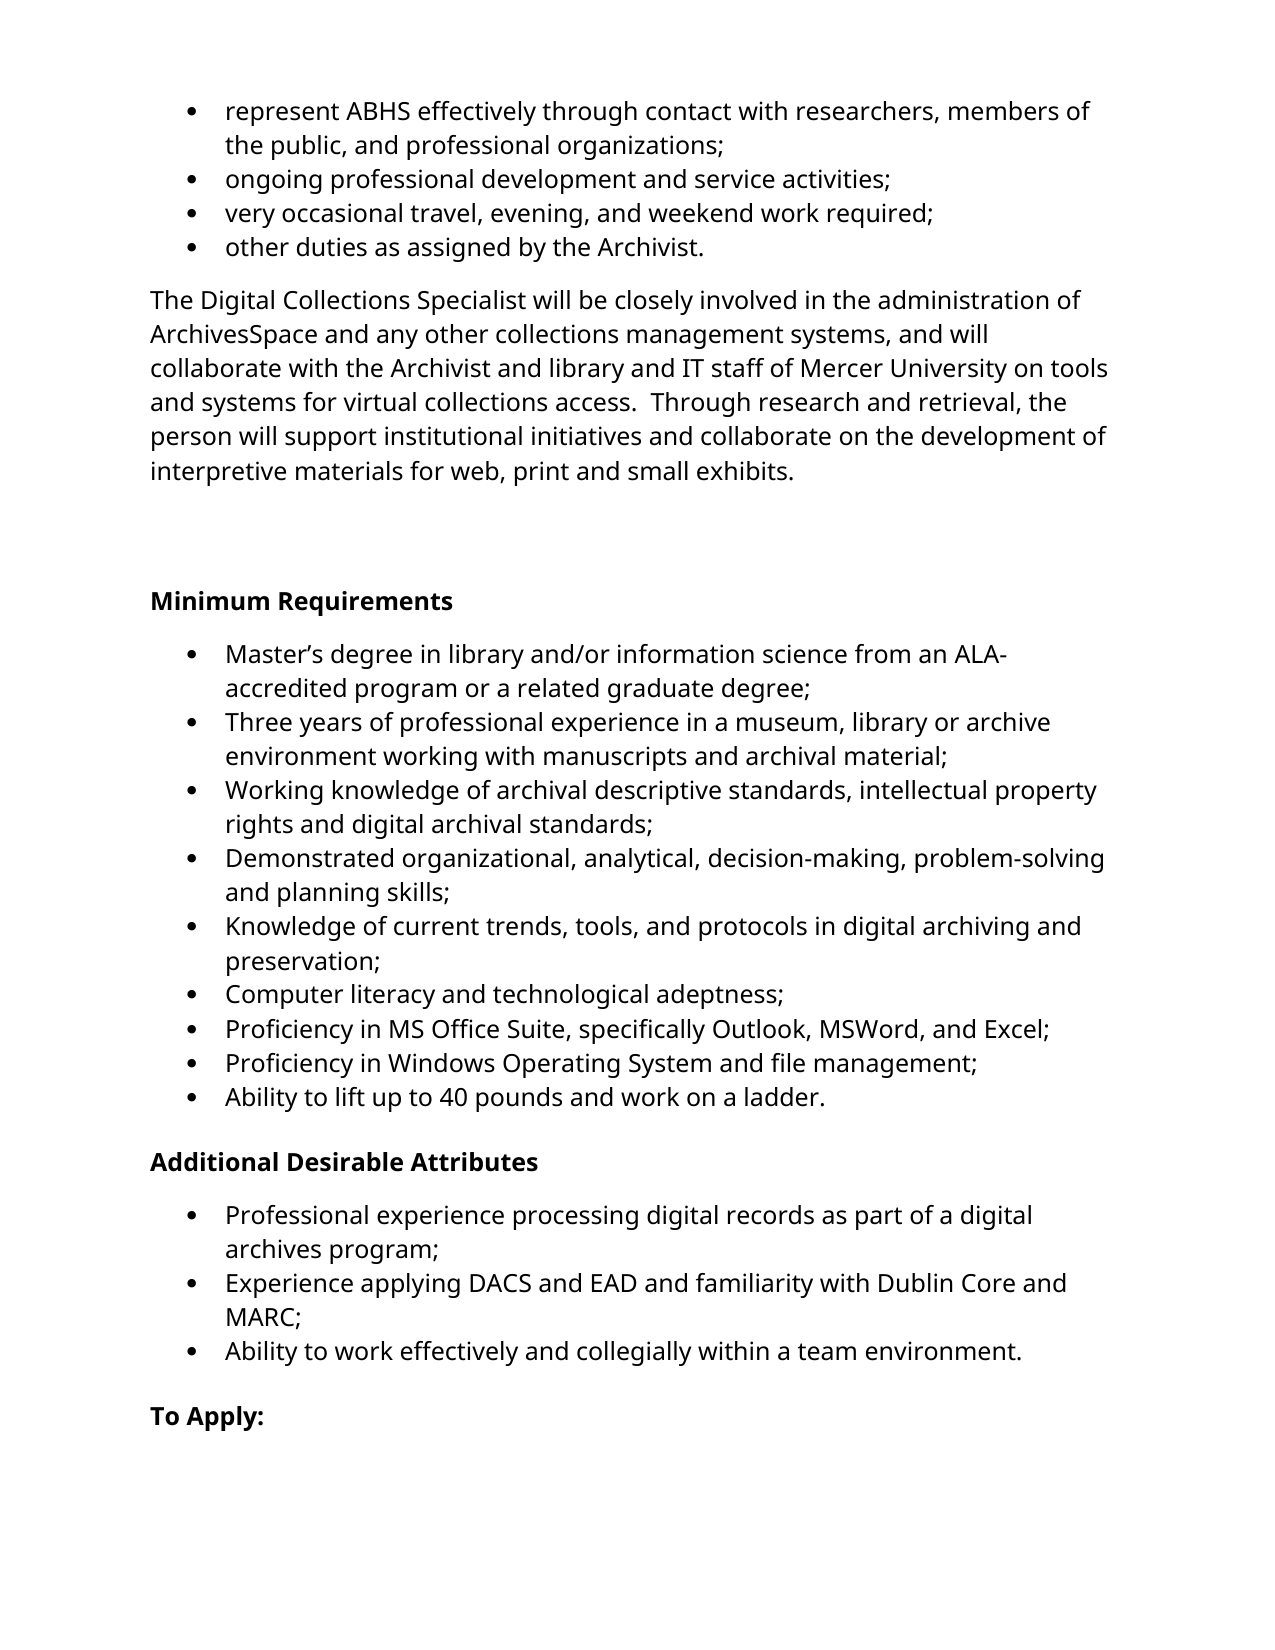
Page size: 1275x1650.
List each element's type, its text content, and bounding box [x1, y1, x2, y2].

list represent ABHS effectively through contact with researchers, members of the public, and professional organizations; [187, 94, 1125, 162]
list Proficiency in MS Office Suite, specifically Outlook, MSWord, and Excel; [187, 1011, 1125, 1045]
list Professional experience processing digital records as part of a digital archives program; [187, 1197, 1125, 1266]
list Demonstrated organizational, analytical, decision-making, problem-solving and planning skills; [187, 841, 1125, 909]
list Ability to work effectively and collegially within a team environment. [187, 1334, 1125, 1368]
list Proficiency in Windows Operating System and file management; [187, 1045, 1125, 1079]
list Ability to lift up to 40 pounds and work on a ladder. [187, 1079, 1125, 1113]
list Experience applying DACS and EAD and familiarity with Dublin Core and MARC; [187, 1266, 1125, 1334]
list ongoing professional development and service activities; [187, 162, 1125, 196]
text The Digital Collections Specialist will be closely involved in the administration of ArchivesSpace and any other collections management systems, and will collaborate with the Archivist and library and IT staff of Mercer University on tools and systems for virtual collections access. Through research and retrieval, the person will support institutional initiatives and collaborate on the development of interpretive materials for web, print and small exhibits. [150, 283, 1125, 487]
list Working knowledge of archival descriptive standards, intellectual property rights and digital archival standards; [187, 773, 1125, 841]
list Master’s degree in library and/or information science from an ALA-accredited program or a related graduate degree; [187, 637, 1125, 705]
text To Apply: [150, 1399, 1125, 1433]
text Additional Desirable Attributes [150, 1145, 1125, 1179]
list Computer literacy and technological adeptness; [187, 977, 1125, 1011]
list very occasional travel, evening, and weekend work required; [187, 196, 1125, 230]
list other duties as assigned by the Archivist. [187, 230, 1125, 264]
text Minimum Requirements [150, 584, 1125, 618]
list Three years of professional experience in a museum, library or archive environment working with manuscripts and archival material; [187, 705, 1125, 773]
list Knowledge of current trends, tools, and protocols in digital archiving and preservation; [187, 909, 1125, 977]
